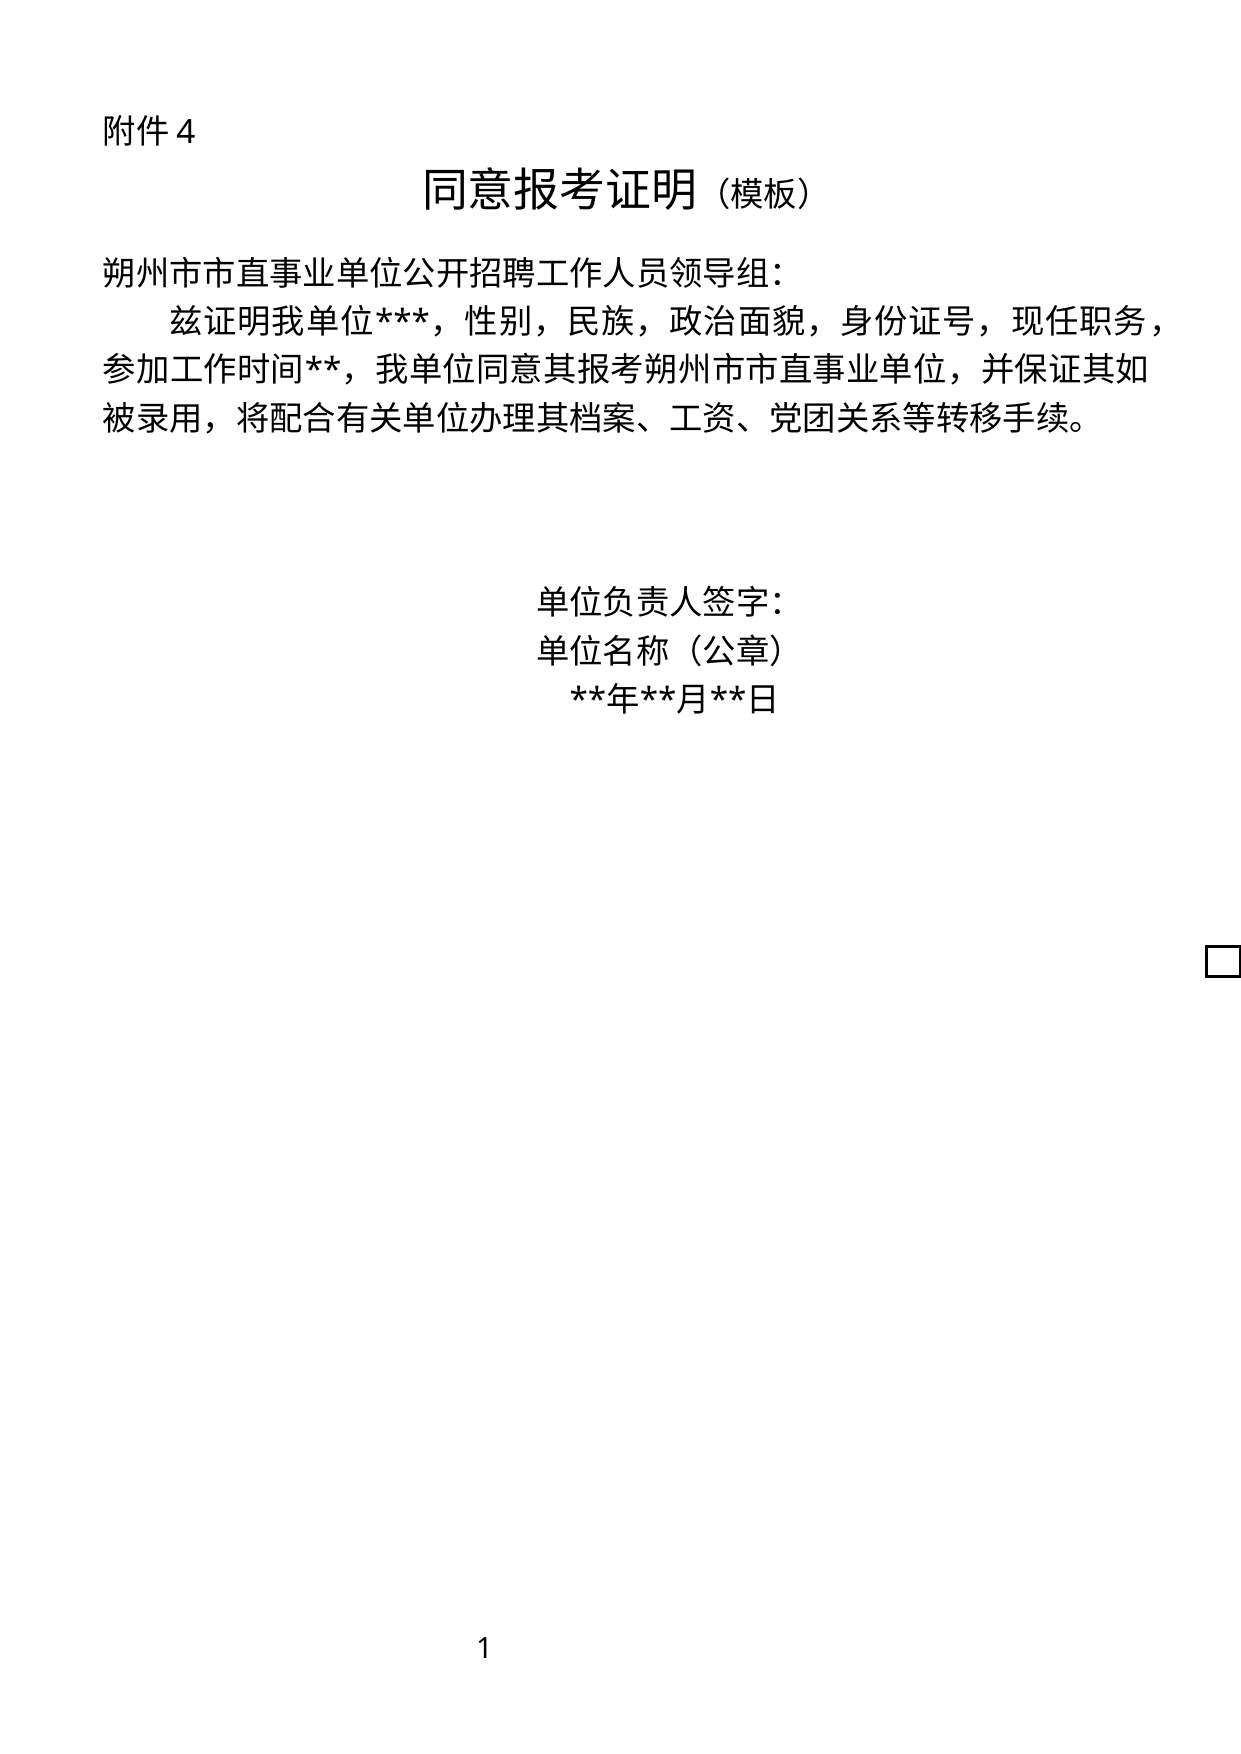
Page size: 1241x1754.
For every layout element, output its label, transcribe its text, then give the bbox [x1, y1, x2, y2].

text 单位名称（公章） [103, 624, 1149, 673]
text 同意报考证明（模板） [103, 153, 1149, 220]
text 兹证明我单位***，性别，民族，政治面貌，身份证号，现任职务，参加工作时间**，我单位同意其报考朔州市市直事业单位，并保证其如被录用，将配合有关单位办理其档案、工资、党团关系等转移手续。 [103, 295, 1149, 440]
text **年**月**日 [103, 673, 1149, 721]
text 朔州市市直事业单位公开招聘工作人员领导组： [103, 247, 1149, 295]
text 附件4 [103, 105, 1149, 153]
table_header [1208, 948, 1239, 975]
text 单位负责人签字： [103, 576, 1149, 624]
